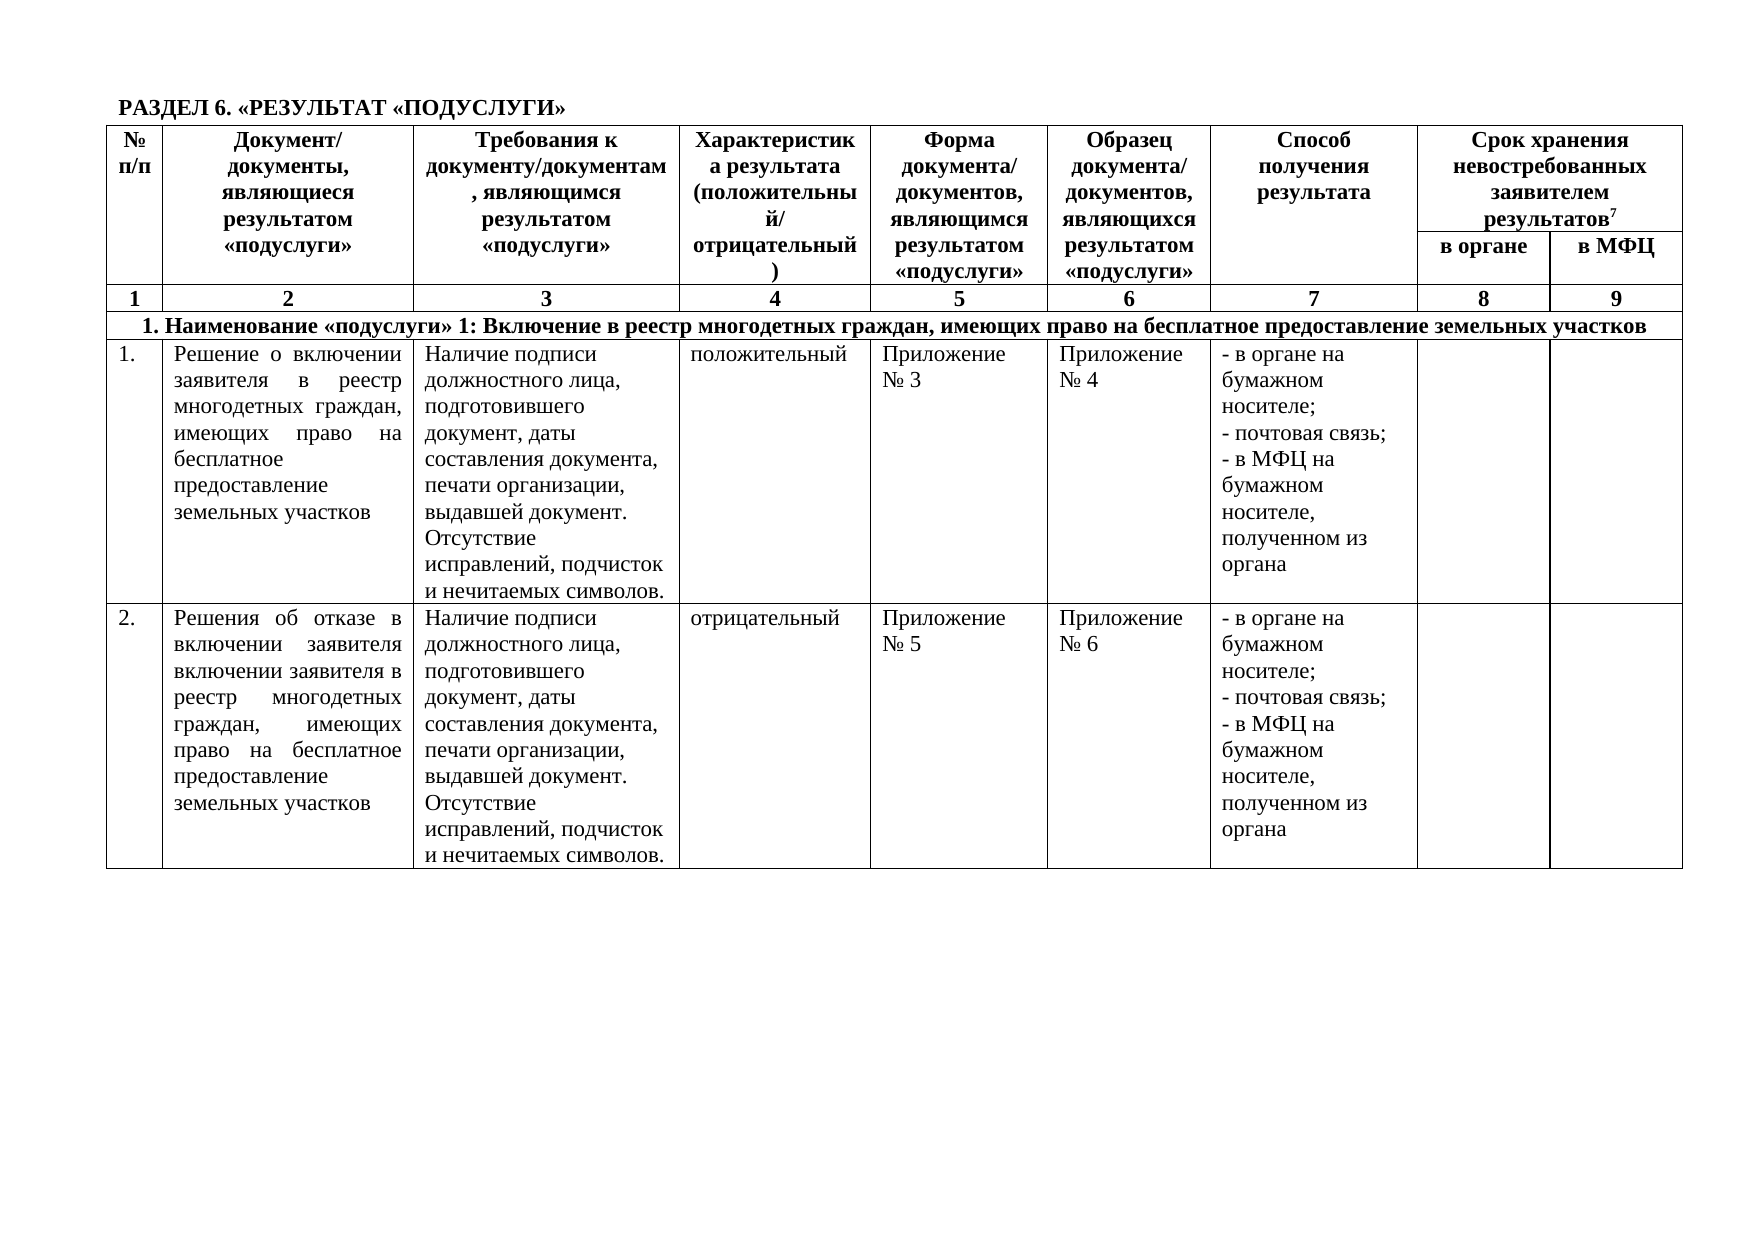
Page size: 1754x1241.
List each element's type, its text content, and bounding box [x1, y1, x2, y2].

table_cell 2 [163, 285, 413, 311]
table_cell [1418, 604, 1549, 868]
table_cell 8 [1418, 285, 1549, 311]
table_header Документ/документы, являющиеся результатом «подуслуги» [163, 126, 413, 284]
table_cell [107, 340, 162, 603]
table_header Характеристика результата (положительный/ отрицательный) [680, 126, 870, 284]
table_cell - в органе на бумажном носителе; - почтовая связь; - в МФЦ на бумажном носителе, полученном из органа [1211, 604, 1417, 868]
table_cell 4 [680, 285, 870, 311]
table_cell 1 [107, 285, 162, 311]
table_cell Наличие подписи должностного лица, подготовившего документ, даты составления документа, печати организации, выдавшей документ. Отсутствие исправлений, подчисток и нечитаемых символов. [414, 340, 679, 603]
table_cell [107, 604, 162, 868]
table_cell Решения об отказе в включении заявителя включении заявителя в реестр многодетных граждан, имеющих право на бесплатное предоставление земельных участков [163, 604, 413, 868]
table_header Форма документа/ документов, являющимся результатом «подуслуги» [871, 126, 1047, 284]
table_header Требования к документу/документам, являющимся результатом «подуслуги» [414, 126, 679, 284]
table_cell в МФЦ [1551, 232, 1682, 284]
table_cell отрицательный [680, 604, 870, 868]
table_cell 6 [1048, 285, 1210, 311]
table_cell 5 [871, 285, 1047, 311]
subtitle РАЗДЕЛ 6. «РЕЗУЛЬТАТ «ПОДУСЛУГИ» [118, 94, 1636, 121]
table_header Срок хранения невостребованных заявителем результатов7 [1418, 126, 1682, 231]
table_cell - в органе на бумажном носителе; - почтовая связь; - в МФЦ на бумажном носителе, полученном из органа [1211, 340, 1417, 603]
table_cell Наличие подписи должностного лица, подготовившего документ, даты составления документа, печати организации, выдавшей документ. Отсутствие исправлений, подчисток и нечитаемых символов. [414, 604, 679, 868]
table_cell [1551, 340, 1682, 603]
table_cell 7 [1211, 285, 1417, 311]
table_cell 3 [414, 285, 679, 311]
table_cell Приложение № 5 [871, 604, 1047, 868]
table_cell 9 [1551, 285, 1682, 311]
table_cell [1418, 340, 1549, 603]
table_header № п/п [107, 126, 162, 284]
table_cell положительный [680, 340, 870, 603]
table_cell 1. Наименование «подуслуги» 1: Включение в реестр многодетных граждан, имеющих право на бесплатное предоставление земельных участков [107, 312, 1682, 338]
table_cell в органе [1418, 232, 1549, 284]
table_header Образец документа/ документов, являющихся результатом «подуслуги» [1048, 126, 1210, 284]
table_cell Приложение № 4 [1048, 340, 1210, 603]
table_cell Приложение № 3 [871, 340, 1047, 603]
table_cell Решение о включении заявителя в реестр многодетных граждан, имеющих право на бесплатное предоставление земельных участков [163, 340, 413, 603]
table_cell Приложение № 6 [1048, 604, 1210, 868]
table_header Способ получения результата [1211, 126, 1417, 284]
table_cell [1551, 604, 1682, 868]
